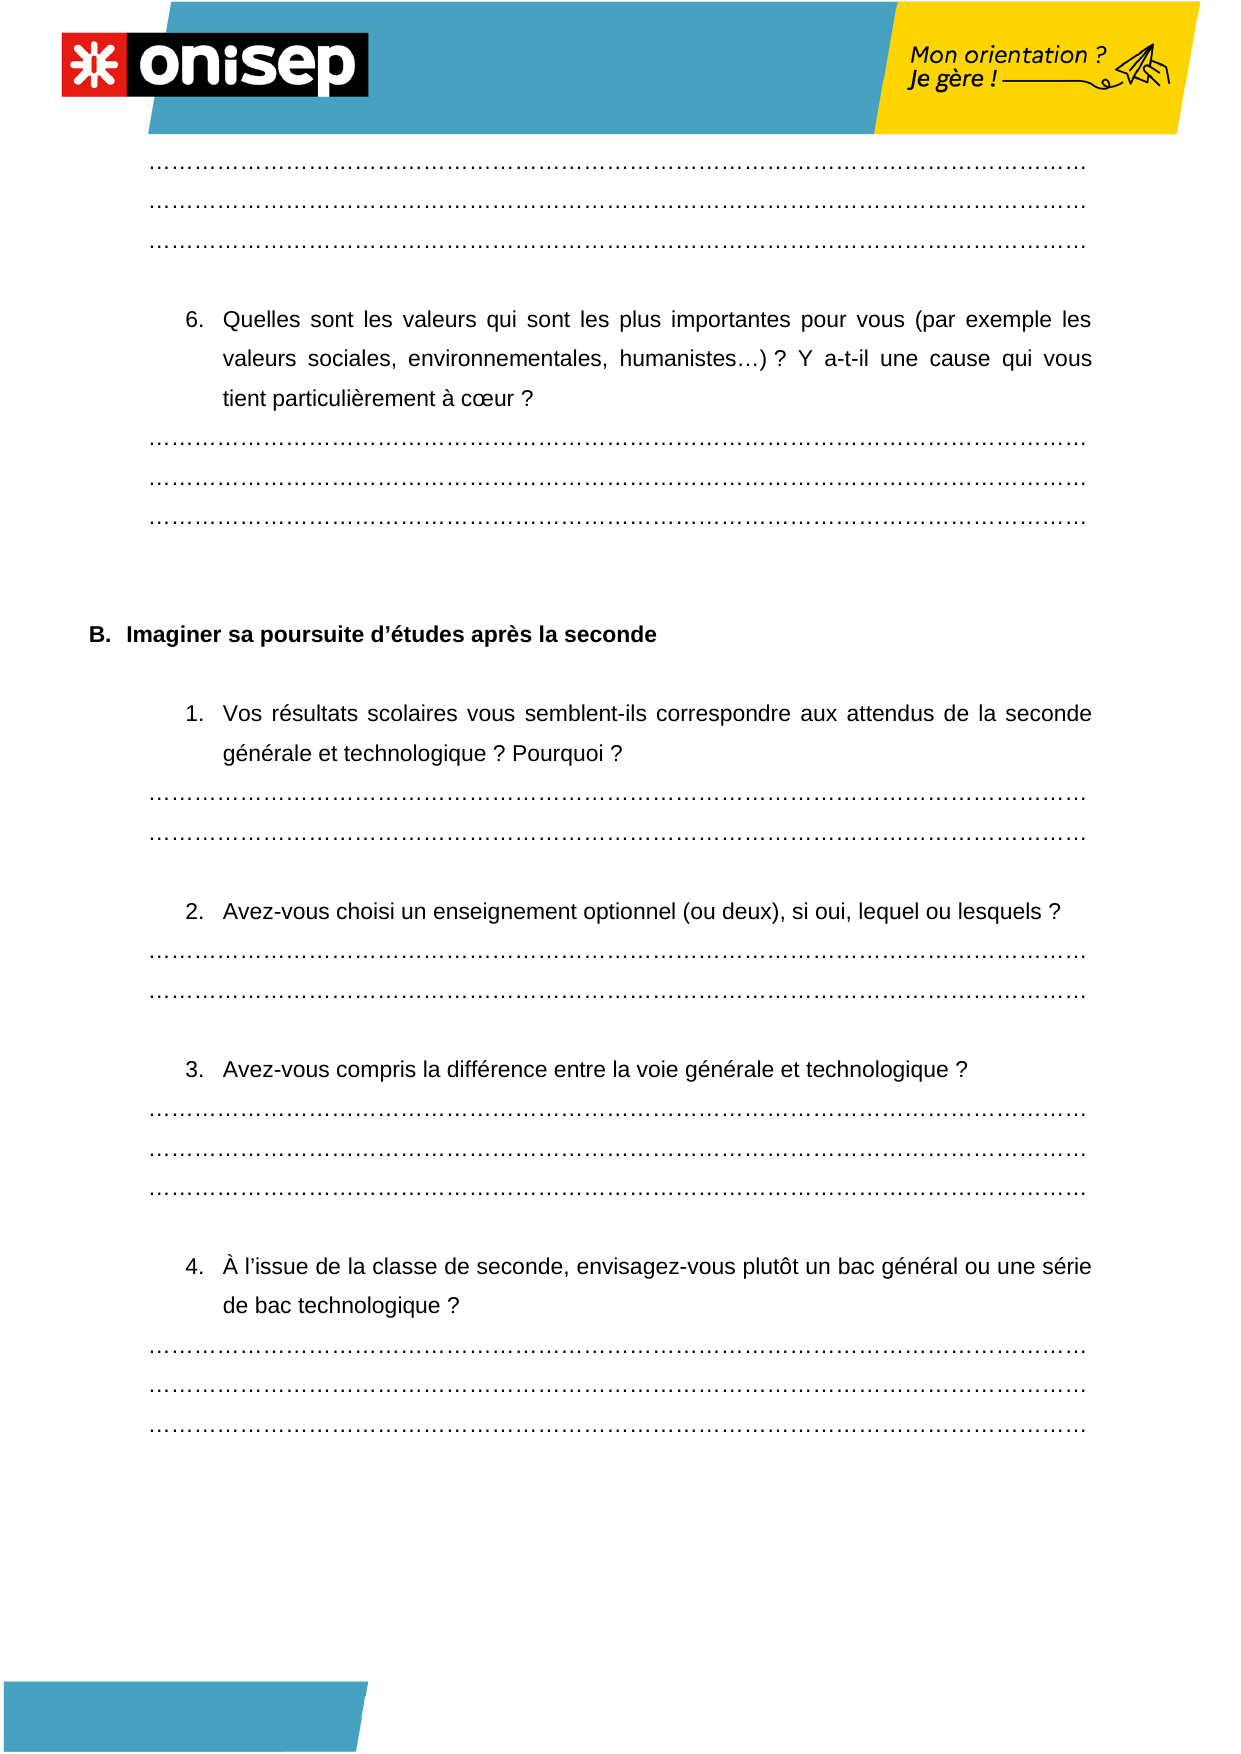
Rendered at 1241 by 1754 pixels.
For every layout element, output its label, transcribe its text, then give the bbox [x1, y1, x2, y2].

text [148, 187, 1093, 213]
text …………………………………………………………………………………………………………… [148, 1174, 1093, 1200]
text …………………………………………………………………………………………………………… [148, 1095, 1093, 1121]
list À l’issue de la classe de seconde, envisagez-vous plutôt un bac général ou une série de bac technologique ? [185, 1253, 1093, 1319]
text …………………………………………………………………………………………………………… [148, 977, 1093, 1003]
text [148, 1411, 1093, 1437]
text …………………………………………………………………………………………………………… [148, 779, 1093, 806]
text …………………………………………………………………………………………………………… [148, 819, 1093, 845]
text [148, 1371, 1093, 1398]
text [148, 148, 1093, 174]
list Vos résultats scolaires vous semblent-ils correspondre aux attendus de la seconde générale et technologique ? Pourquoi ? [185, 700, 1093, 766]
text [148, 1332, 1093, 1358]
text …………………………………………………………………………………………………………… [148, 463, 1093, 490]
list Quelles sont les valeurs qui sont les plus importantes pour vous (par exemple les valeurs sociales, environnementales, humanistes…) ? Y a-t-il une cause qui vous tient particulièrement à cœur ? [185, 306, 1093, 411]
list Avez-vous compris la différence entre la voie générale et technologique ? [185, 1056, 1093, 1082]
list Avez-vous choisi un enseignement optionnel (ou deux), si oui, lequel ou lesquels ? [185, 898, 1093, 924]
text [148, 227, 1093, 253]
picture [3, 1, 1241, 1752]
text …………………………………………………………………………………………………………… [148, 1134, 1093, 1161]
text …………………………………………………………………………………………………………… [148, 937, 1093, 963]
text …………………………………………………………………………………………………………… [148, 424, 1093, 450]
text …………………………………………………………………………………………………………… [148, 503, 1093, 529]
list Imaginer sa poursuite d’études après la seconde [88, 621, 1093, 648]
